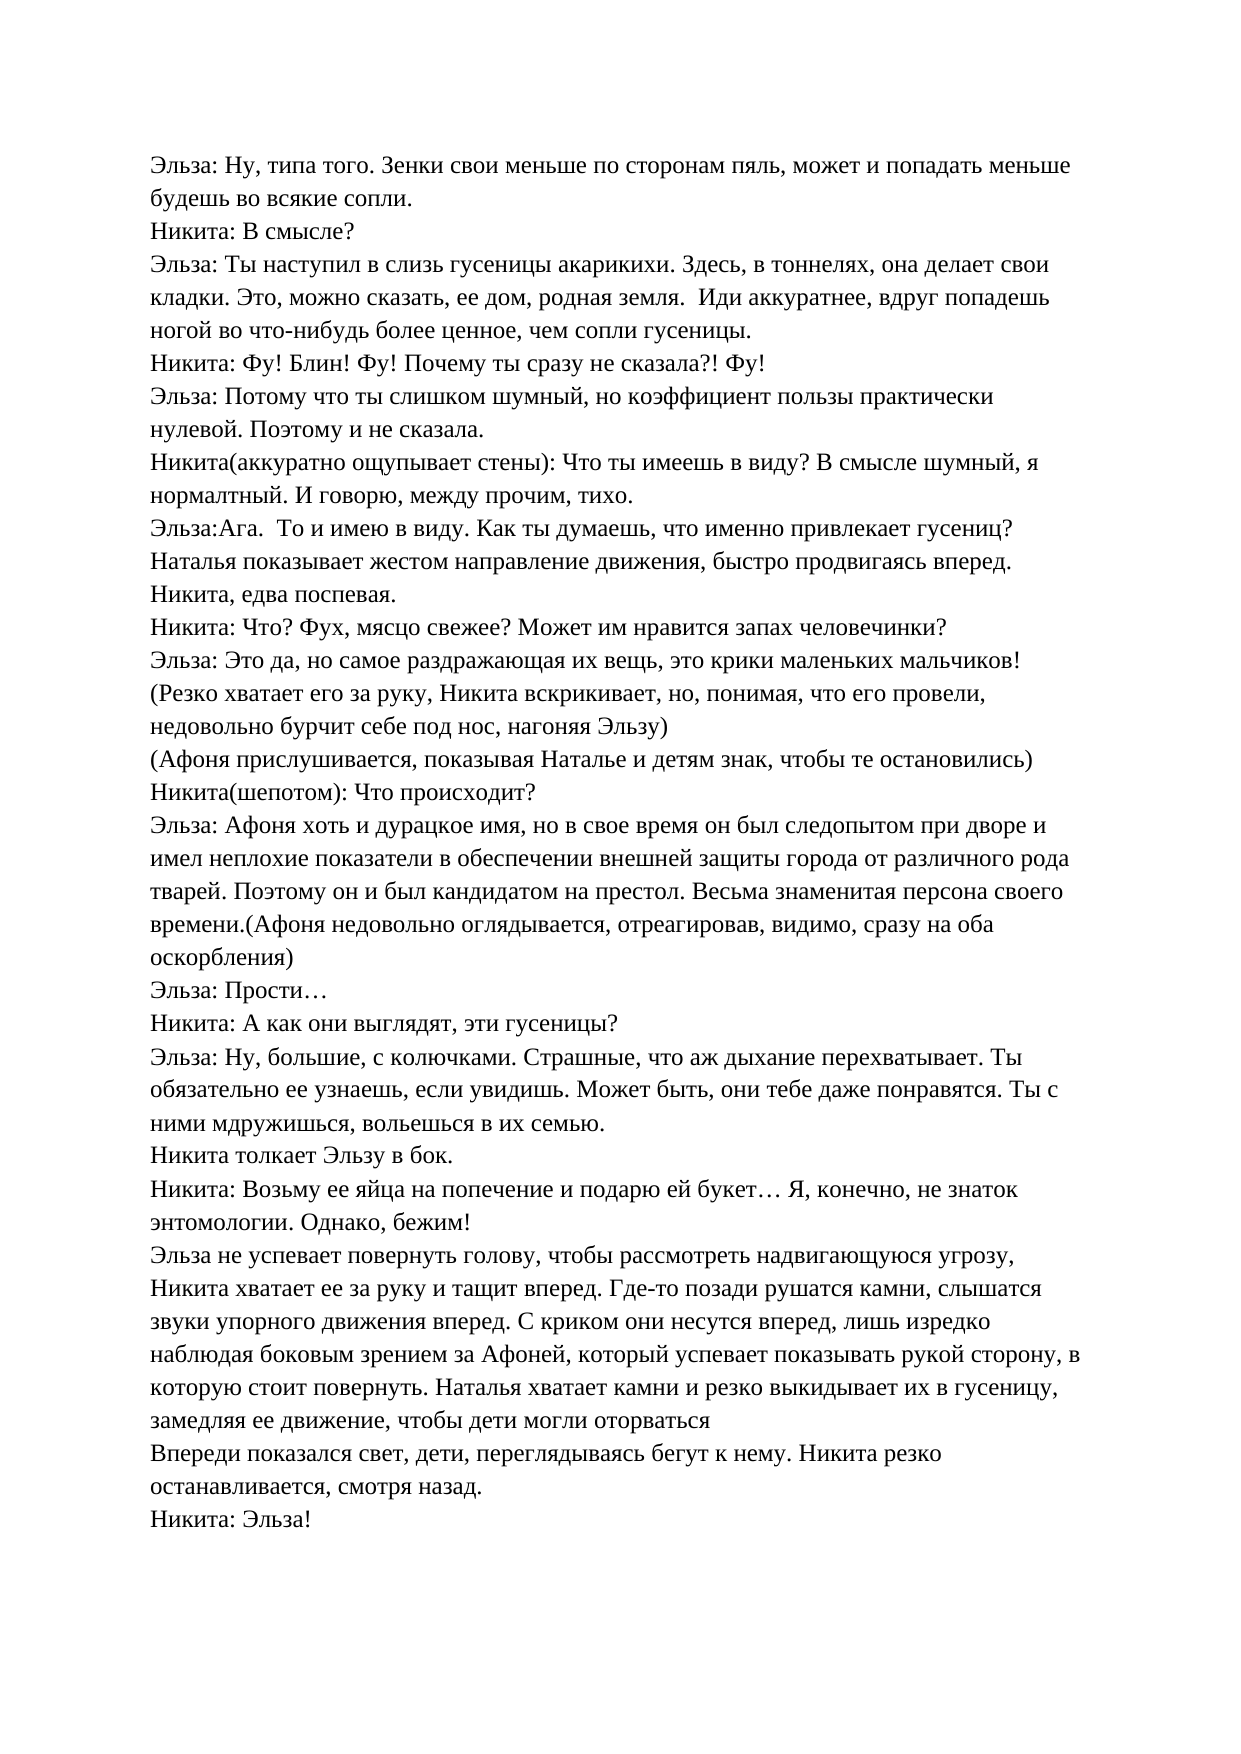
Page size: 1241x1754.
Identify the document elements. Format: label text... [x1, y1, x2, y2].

text Эльза: Потому что ты слишком шумный, но коэффициент пользы практически нулевой. Поэтому и не сказала. [150, 381, 1090, 443]
text Никита: А как они выглядят, эти гусеницы? [150, 1008, 1090, 1037]
text Никита(аккуратно ощупывает стены): Что ты имеешь в виду? В смысле шумный, я нормалтный. И говорю, между прочим, тихо. [150, 447, 1090, 509]
text Впереди показался свет, дети, переглядываясь бегут к нему. Никита резко останавливается, смотря назад. [150, 1438, 1090, 1499]
text Эльза: Это да, но самое раздражающая их вещь, это крики маленьких мальчиков! [150, 645, 1090, 674]
text Никита: В смысле? [150, 216, 1090, 245]
text Никита(шепотом): Что происходит? [150, 777, 1090, 806]
text Эльза:Ага. То и имею в виду. Как ты думаешь, что именно привлекает гусениц? [150, 513, 1090, 542]
text Никита толкает Эльзу в бок. [150, 1141, 1090, 1169]
text Никита: Что? Фух, мясцо свежее? Может им нравится запах человечинки? [150, 612, 1090, 641]
text Эльза: Прости… [150, 976, 1090, 1004]
text Эльза: Ну, большие, с колючками. Страшные, что аж дыхание перехватывает. Ты обязательно ее узнаешь, если увидишь. Может быть, они тебе даже понравятся. Ты с ними мдружишься, вольешься в их семью. [150, 1042, 1090, 1136]
text (Афоня прислушивается, показывая Наталье и детям знак, чтобы те остановились) [150, 744, 1090, 773]
text Никита: Эльза! [150, 1504, 1090, 1533]
text Эльза не успевает повернуть голову, чтобы рассмотреть надвигающуюся угрозу, Никита хватает ее за руку и тащит вперед. Где-то позади рушатся камни, слышатся звуки упорного движения вперед. С криком они несутся вперед, лишь изредко наблюдая боковым зрением за Афоней, который успевает показывать рукой сторону, в которую стоит повернуть. Наталья хватает камни и резко выкидывает их в гусеницу, замедляя ее движение, чтобы дети могли оторваться [150, 1240, 1090, 1433]
text Эльза: Ну, типа того. Зенки свои меньше по сторонам пяль, может и попадать меньше будешь во всякие сопли. [150, 150, 1090, 212]
text Наталья показывает жестом направление движения, быстро продвигаясь вперед. Никита, едва поспевая. [150, 546, 1090, 608]
text Эльза: Ты наступил в слизь гусеницы акарикихи. Здесь, в тоннелях, она делает свои кладки. Это, можно сказать, ее дом, родная земля. Иди аккуратнее, вдруг попадешь ногой во что-нибудь более ценное, чем сопли гусеницы. [150, 249, 1090, 344]
text Никита: Фу! Блин! Фу! Почему ты сразу не сказала?! Фу! [150, 348, 1090, 377]
text Эльза: Афоня хоть и дурацкое имя, но в свое время он был следопытом при дворе и имел неплохие показатели в обеспечении внешней защиты города от различного рода тварей. Поэтому он и был кандидатом на престол. Весьма знаменитая персона своего времени.(Афоня недовольно оглядывается, отреагировав, видимо, сразу на оба оскорбления) [150, 810, 1090, 971]
text (Резко хватает его за руку, Никита вскрикивает, но, понимая, что его провели, недовольно бурчит себе под нос, нагоняя Эльзу) [150, 678, 1090, 740]
text Никита: Возьму ее яйца на попечение и подарю ей букет… Я, конечно, не знаток энтомологии. Однако, бежим! [150, 1174, 1090, 1235]
